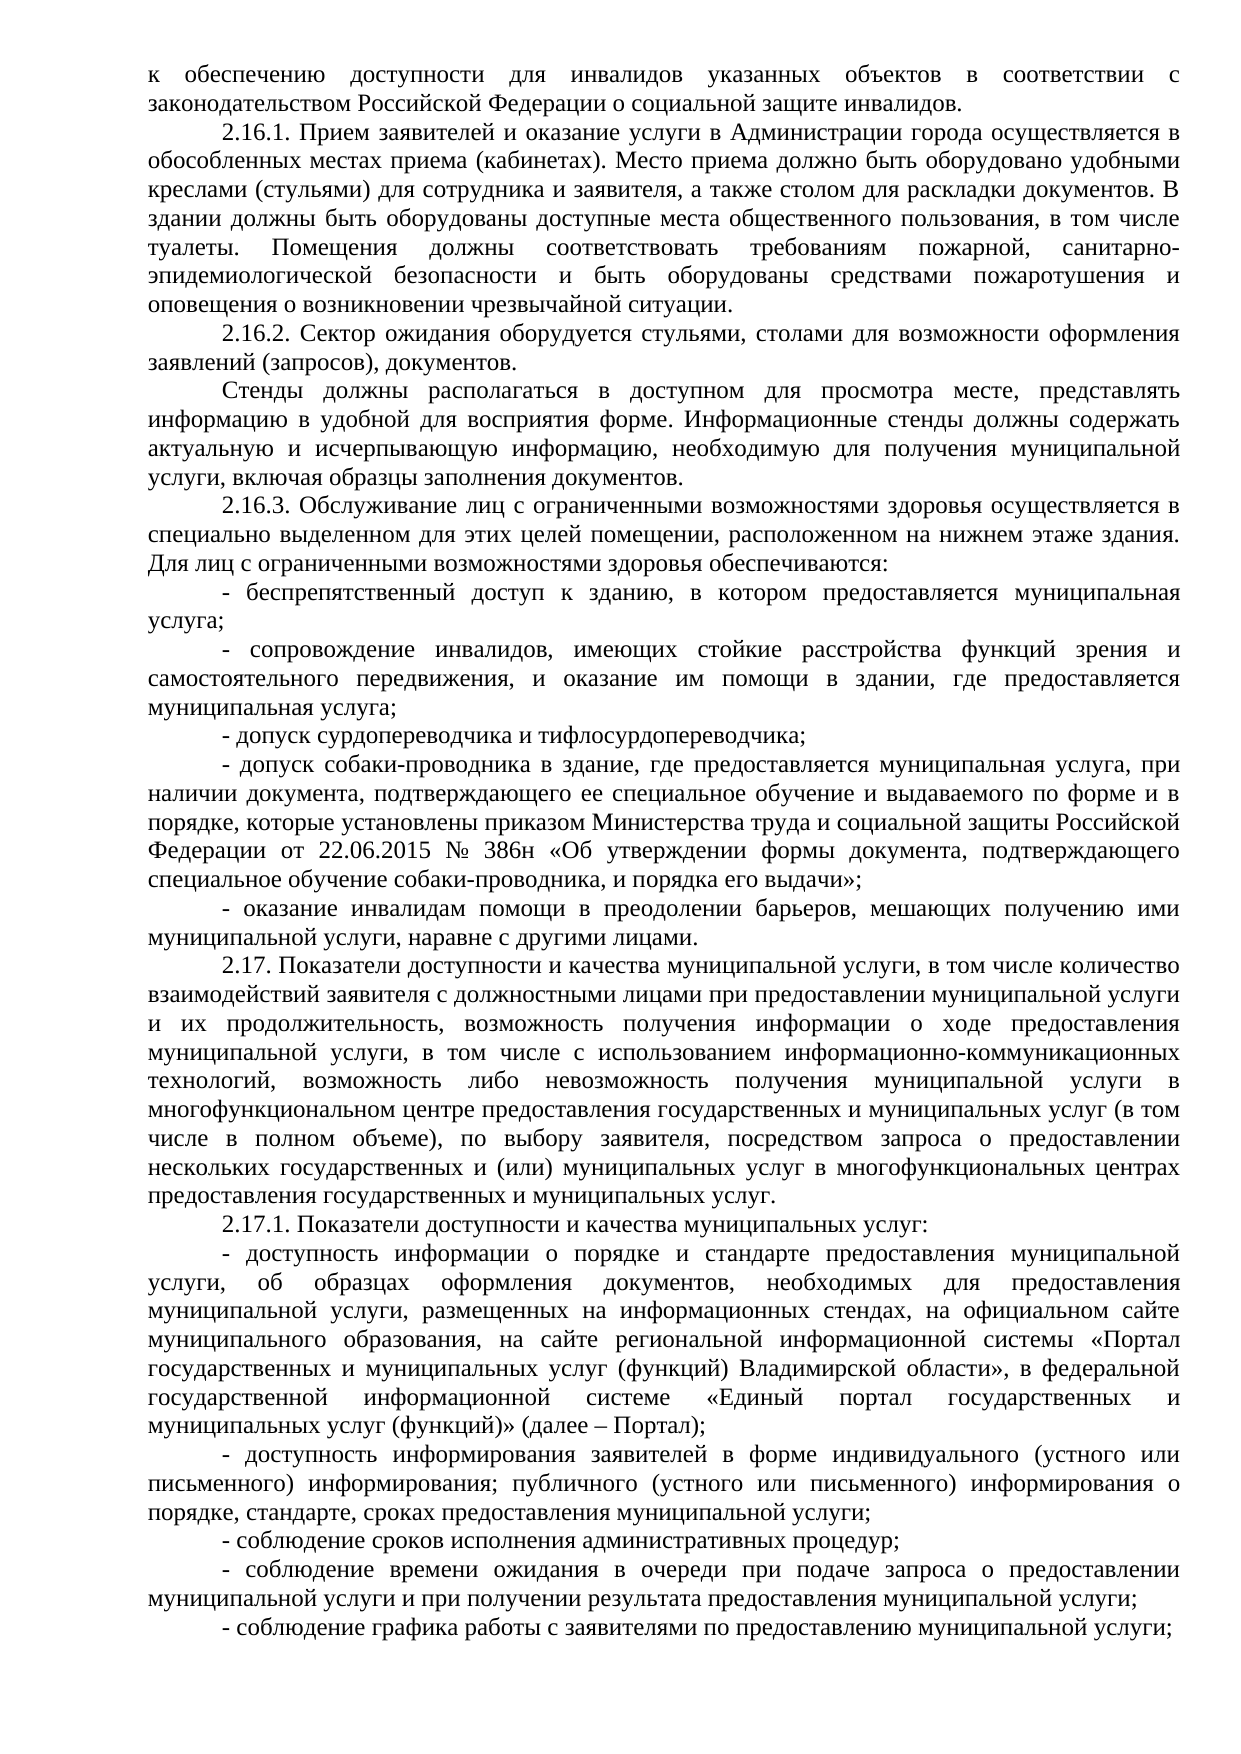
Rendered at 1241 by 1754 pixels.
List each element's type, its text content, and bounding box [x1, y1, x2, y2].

text 2.17. Показатели доступности и качества муниципальной услуги, в том числе количество взаимодействий заявителя с должностными лицами при предоставлении муниципальной услуги и их продолжительность, возможность получения информации о ходе предоставления муниципальной услуги, в том числе с использованием информационно-коммуникационных технологий, возможность либо невозможность получения муниципальной услуги в многофункциональном центре предоставления государственных и муниципальных услуг (в том числе в полном объеме), по выбору заявителя, посредством запроса о предоставлении нескольких государственных и (или) муниципальных услуг в многофункциональных центрах предоставления государственных и муниципальных услуг. [148, 950, 1181, 1209]
text - соблюдение сроков исполнения административных процедур; [148, 1525, 1181, 1554]
text - соблюдение графика работы с заявителями по предоставлению муниципальной услуги; [148, 1612, 1181, 1640]
text 2.16.3. Обслуживание лиц с ограниченными возможностями здоровья осуществляется в специально выделенном для этих целей помещении, расположенном на нижнем этаже здания. Для лиц с ограниченными возможностями здоровья обеспечиваются: [148, 490, 1181, 577]
text - беспрепятственный доступ к зданию, в котором предоставляется муниципальная услуга; [148, 577, 1181, 634]
text - допуск сурдопереводчика и тифлосурдопереводчика; [148, 720, 1181, 749]
text 2.17.1. Показатели доступности и качества муниципальных услуг: [148, 1209, 1181, 1238]
text - сопровождение инвалидов, имеющих стойкие расстройства функций зрения и самостоятельного передвижения, и оказание им помощи в здании, где предоставляется муниципальная услуга; [148, 634, 1181, 720]
text - доступность информации о порядке и стандарте предоставления муниципальной услуги, об образцах оформления документов, необходимых для предоставления муниципальной услуги, размещенных на информационных стендах, на официальном сайте муниципального образования, на сайте региональной информационной системы «Портал государственных и муниципальных услуг (функций) Владимирской области», в федеральной государственной информационной системе «Единый портал государственных и муниципальных услуг (функций)» (далее – Портал); [148, 1238, 1181, 1439]
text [148, 59, 1181, 117]
text - соблюдение времени ожидания в очереди при подаче запроса о предоставлении муниципальной услуги и при получении результата предоставления муниципальной услуги; [148, 1554, 1181, 1612]
text - допуск собаки-проводника в здание, где предоставляется муниципальная услуга, при наличии документа, подтверждающего ее специальное обучение и выдаваемого по форме и в порядке, которые установлены приказом Министерства труда и социальной защиты Российской Федерации от 22.06.2015 № 386н «Об утверждении формы документа, подтверждающего специальное обучение собаки-проводника, и порядка его выдачи»; [148, 749, 1181, 893]
text - оказание инвалидам помощи в преодолении барьеров, мешающих получению ими муниципальной услуги, наравне с другими лицами. [148, 893, 1181, 950]
text Стенды должны располагаться в доступном для просмотра месте, представлять информацию в удобной для восприятия форме. Информационные стенды должны содержать актуальную и исчерпывающую информацию, необходимую для получения муниципальной услуги, включая образцы заполнения документов. [148, 375, 1181, 490]
text 2.16.1. Прием заявителей и оказание услуги в Администрации города осуществляется в обособленных местах приема (кабинетах). Место приема должно быть оборудовано удобными креслами (стульями) для сотрудника и заявителя, а также столом для раскладки документов. В здании должны быть оборудованы доступные места общественного пользования, в том числе туалеты. Помещения должны соответствовать требованиям пожарной, санитарно-эпидемиологической безопасности и быть оборудованы средствами пожаротушения и оповещения о возникновении чрезвычайной ситуации. [148, 117, 1181, 318]
text 2.16.2. Сектор ожидания оборудуется стульями, столами для возможности оформления заявлений (запросов), документов. [148, 318, 1181, 375]
text - доступность информирования заявителей в форме индивидуального (устного или письменного) информирования; публичного (устного или письменного) информирования о порядке, стандарте, сроках предоставления муниципальной услуги; [148, 1439, 1181, 1525]
